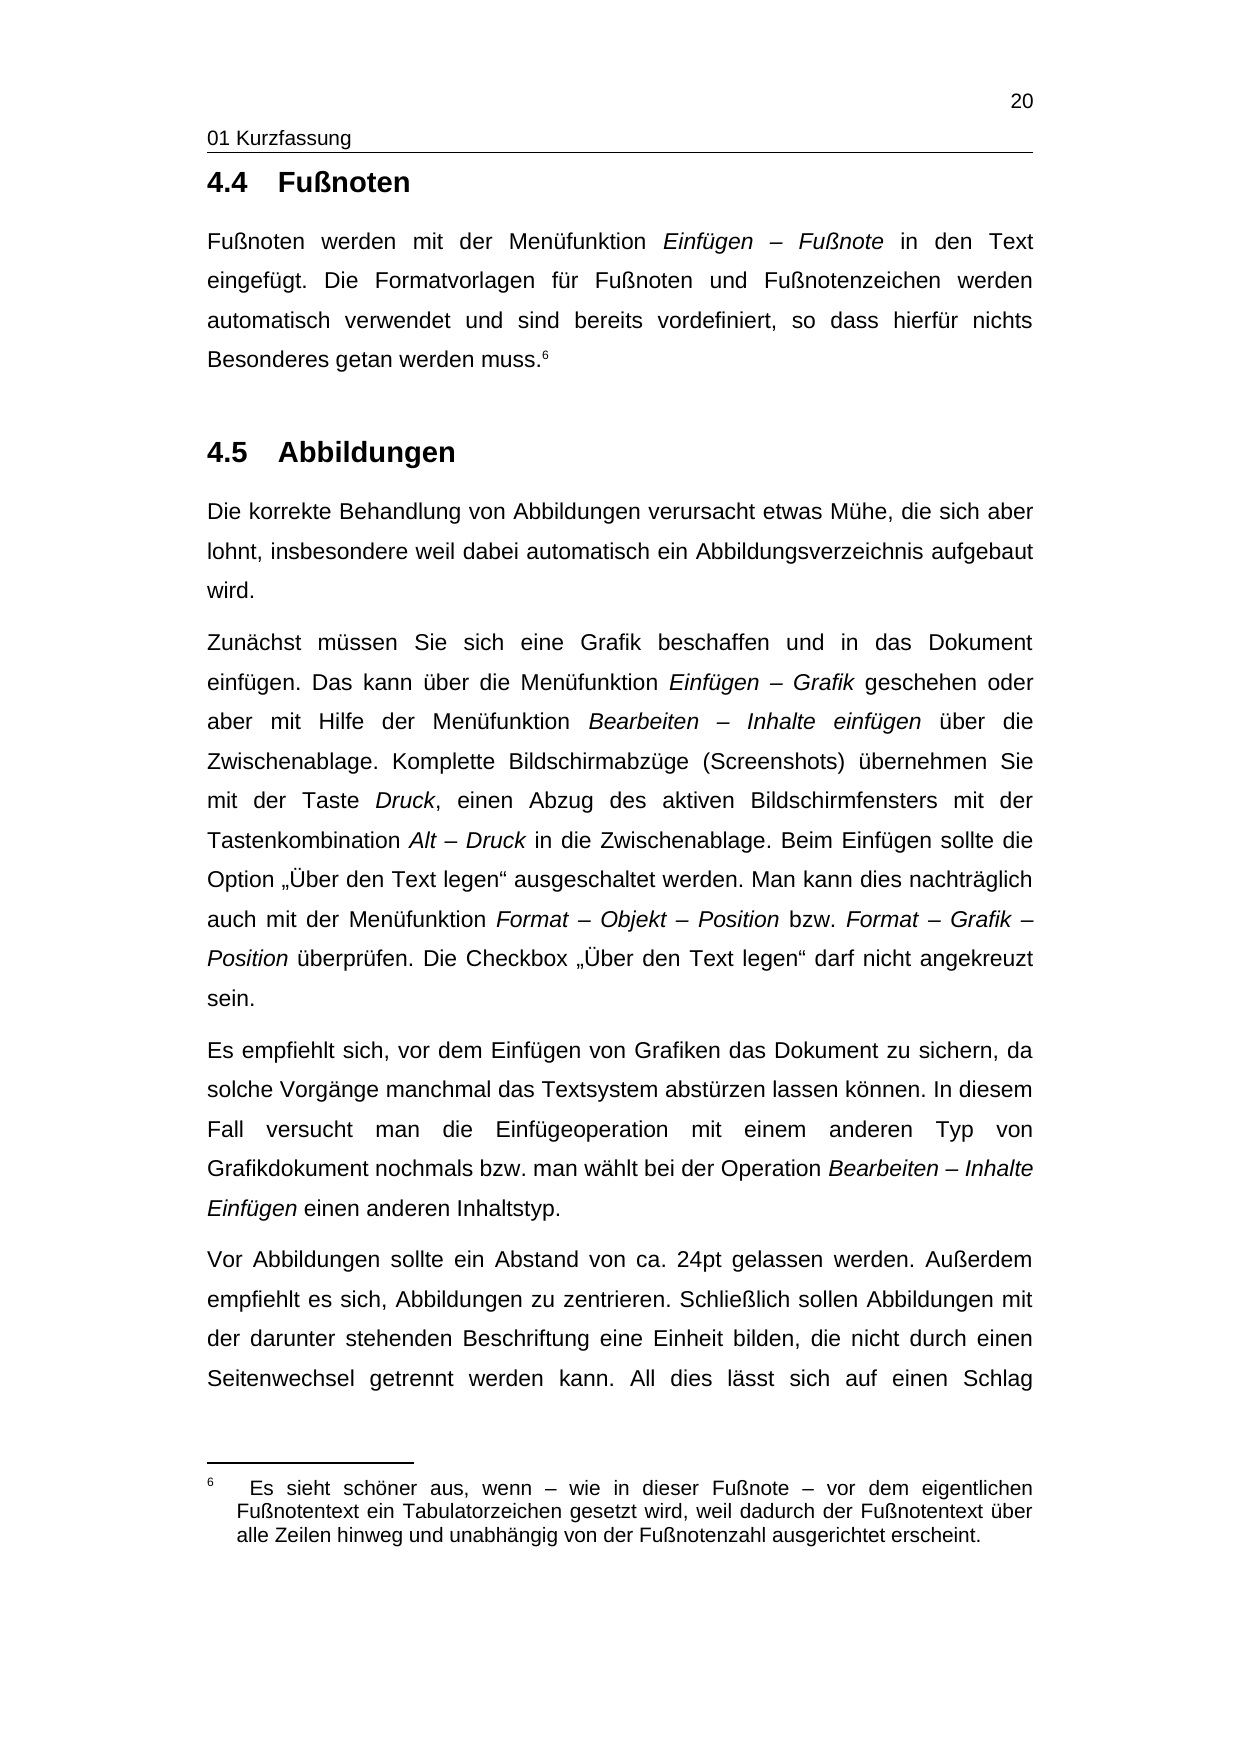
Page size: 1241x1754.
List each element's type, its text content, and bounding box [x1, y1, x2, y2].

text Zunächst müssen Sie sich eine Grafik beschaffen und in das Dokument einfügen. Das kann über die Menüfunktion Einfügen – Grafik geschehen oder aber mit Hilfe der Menüfunktion Bearbeiten – Inhalte einfügen über die Zwischenablage. Komplette Bildschirmabzüge (Screenshots) übernehmen Sie mit der Taste Druck, einen Abzug des aktiven Bildschirmfensters mit der Tastenkombination Alt – Druck in die Zwischenablage. Beim Einfügen sollte die Option „Über den Text legen“ ausgeschaltet werden. Man kann dies nachträglich auch mit der Menüfunktion Format – Objekt – Position bzw. Format – Grafik – Position überprüfen. Die Checkbox „Über den Text legen“ darf nicht angekreuzt sein. [207, 629, 1033, 1011]
subtitle Fußnoten [207, 165, 1033, 198]
text Es empfiehlt sich, vor dem Einfügen von Grafiken das Dokument zu sichern, da solche Vorgänge manchmal das Textsystem abstürzen lassen können. In diesem Fall versucht man die Einfügeoperation mit einem anderen Typ von Grafikdokument nochmals bzw. man wählt bei der Operation Bearbeiten – Inhalte Einfügen einen anderen Inhaltstyp. [207, 1037, 1033, 1221]
text Die korrekte Behandlung von Abbildungen verursacht etwas Mühe, die sich aber lohnt, insbesondere weil dabei automatisch ein Abbildungsverzeichnis aufgebaut wird. [207, 498, 1033, 604]
text Fußnoten werden mit der Menüfunktion Einfügen – Fußnote in den Text eingefügt. Die Formatvorlagen für Fußnoten und Fußnotenzeichen werden automatisch verwendet und sind bereits vordefiniert, so dass hierfür nichts Besonderes getan werden muss. [207, 228, 1033, 372]
subtitle Abbildungen [207, 436, 1033, 469]
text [207, 1246, 1033, 1391]
